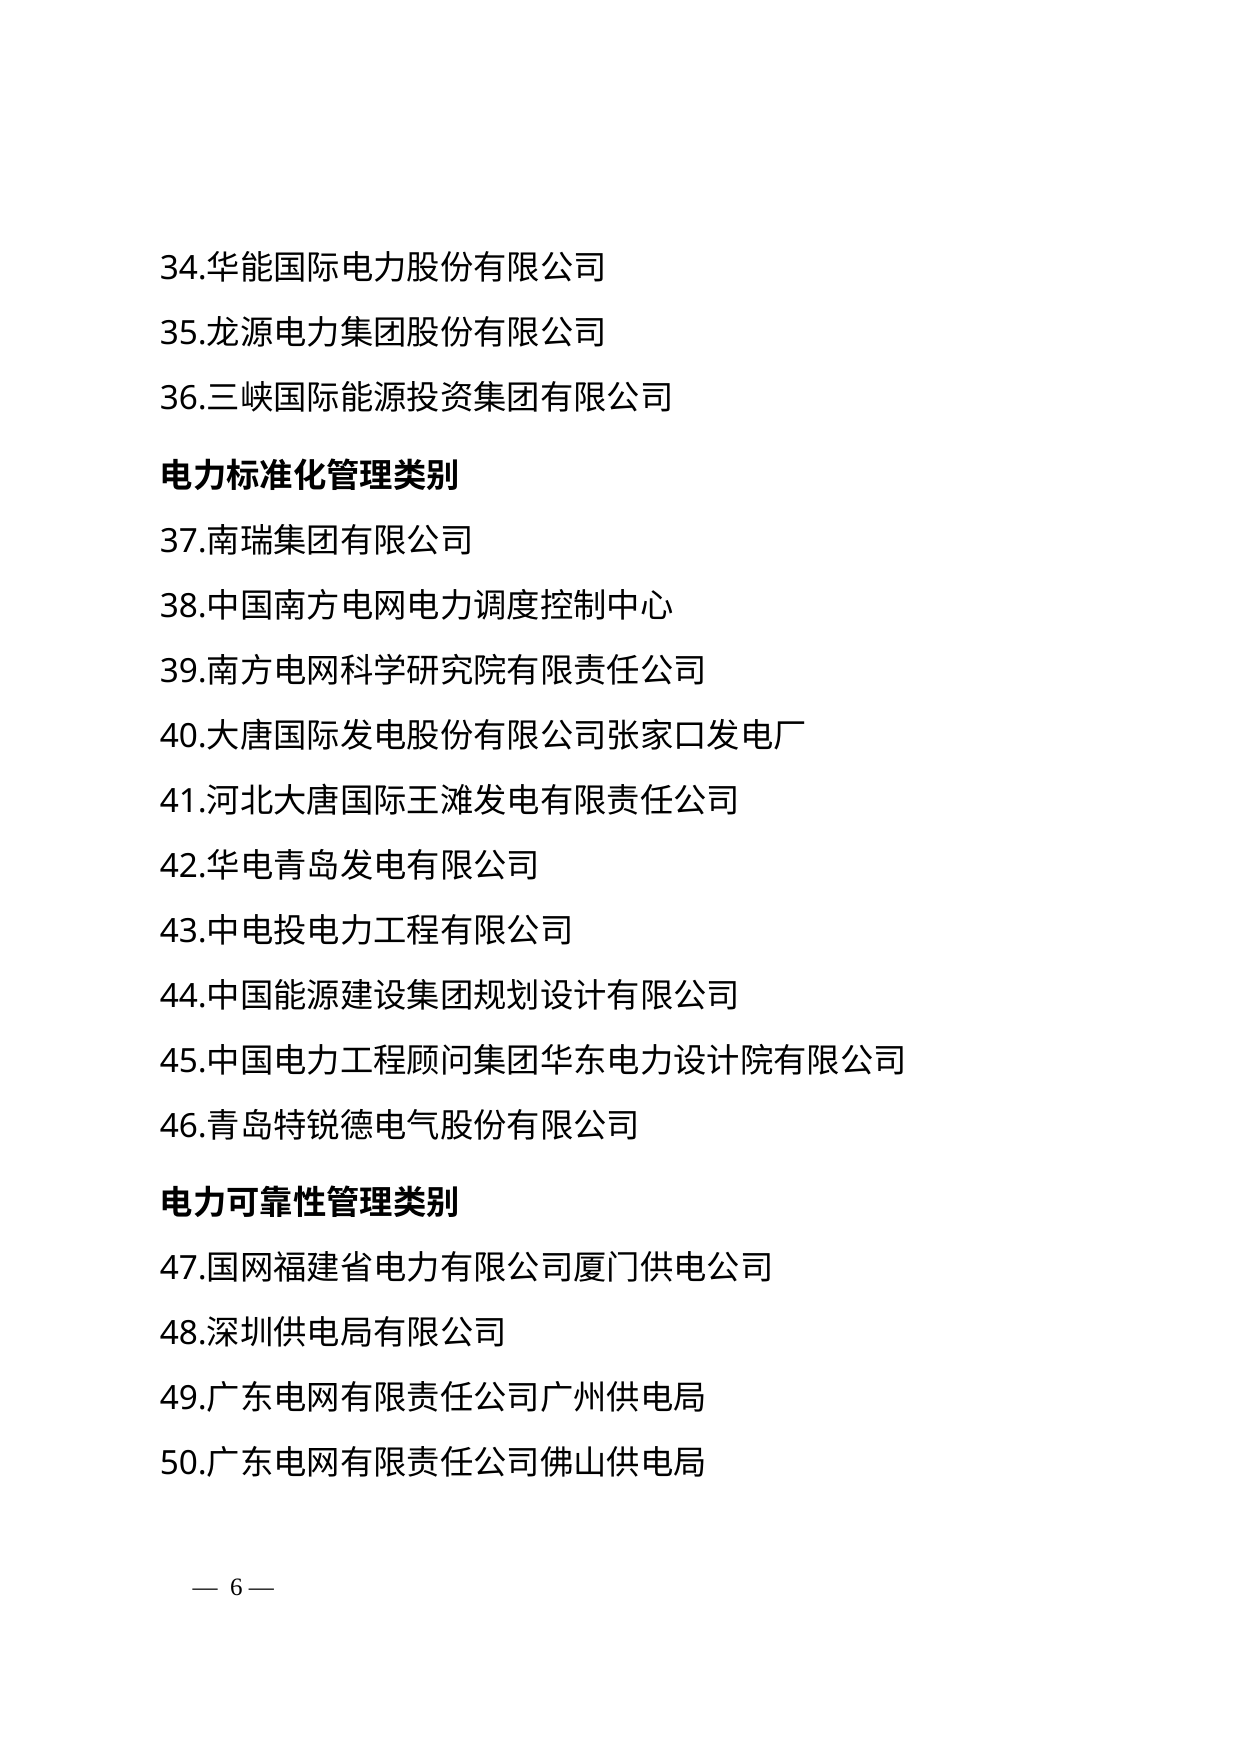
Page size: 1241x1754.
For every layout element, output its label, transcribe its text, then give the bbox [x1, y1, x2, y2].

text 47.国网福建省电力有限公司厦门供电公司 [159, 1233, 1081, 1298]
text 34.华能国际电力股份有限公司 [159, 233, 1081, 298]
text 43.中电投电力工程有限公司 [159, 895, 1081, 960]
text 40.大唐国际发电股份有限公司张家口发电厂 [159, 700, 1081, 765]
text 41.河北大唐国际王滩发电有限责任公司 [159, 765, 1081, 830]
text 49.广东电网有限责任公司广州供电局 [159, 1363, 1081, 1428]
text 37.南瑞集团有限公司 [159, 505, 1081, 570]
text 48.深圳供电局有限公司 [159, 1298, 1081, 1363]
text 38.中国南方电网电力调度控制中心 [159, 570, 1081, 635]
text 42.华电青岛发电有限公司 [159, 830, 1081, 895]
text 44.中国能源建设集团规划设计有限公司 [159, 960, 1081, 1025]
text 45.中国电力工程顾问集团华东电力设计院有限公司 [159, 1025, 1081, 1090]
text 35.龙源电力集团股份有限公司 [159, 298, 1081, 363]
text 电力可靠性管理类别 [159, 1168, 1081, 1233]
text 36.三峡国际能源投资集团有限公司 [159, 363, 1081, 428]
text 39.南方电网科学研究院有限责任公司 [159, 635, 1081, 700]
text 50.广东电网有限责任公司佛山供电局 [159, 1428, 1081, 1493]
text 电力标准化管理类别 [159, 440, 1081, 505]
text 46.青岛特锐德电气股份有限公司 [159, 1090, 1081, 1155]
